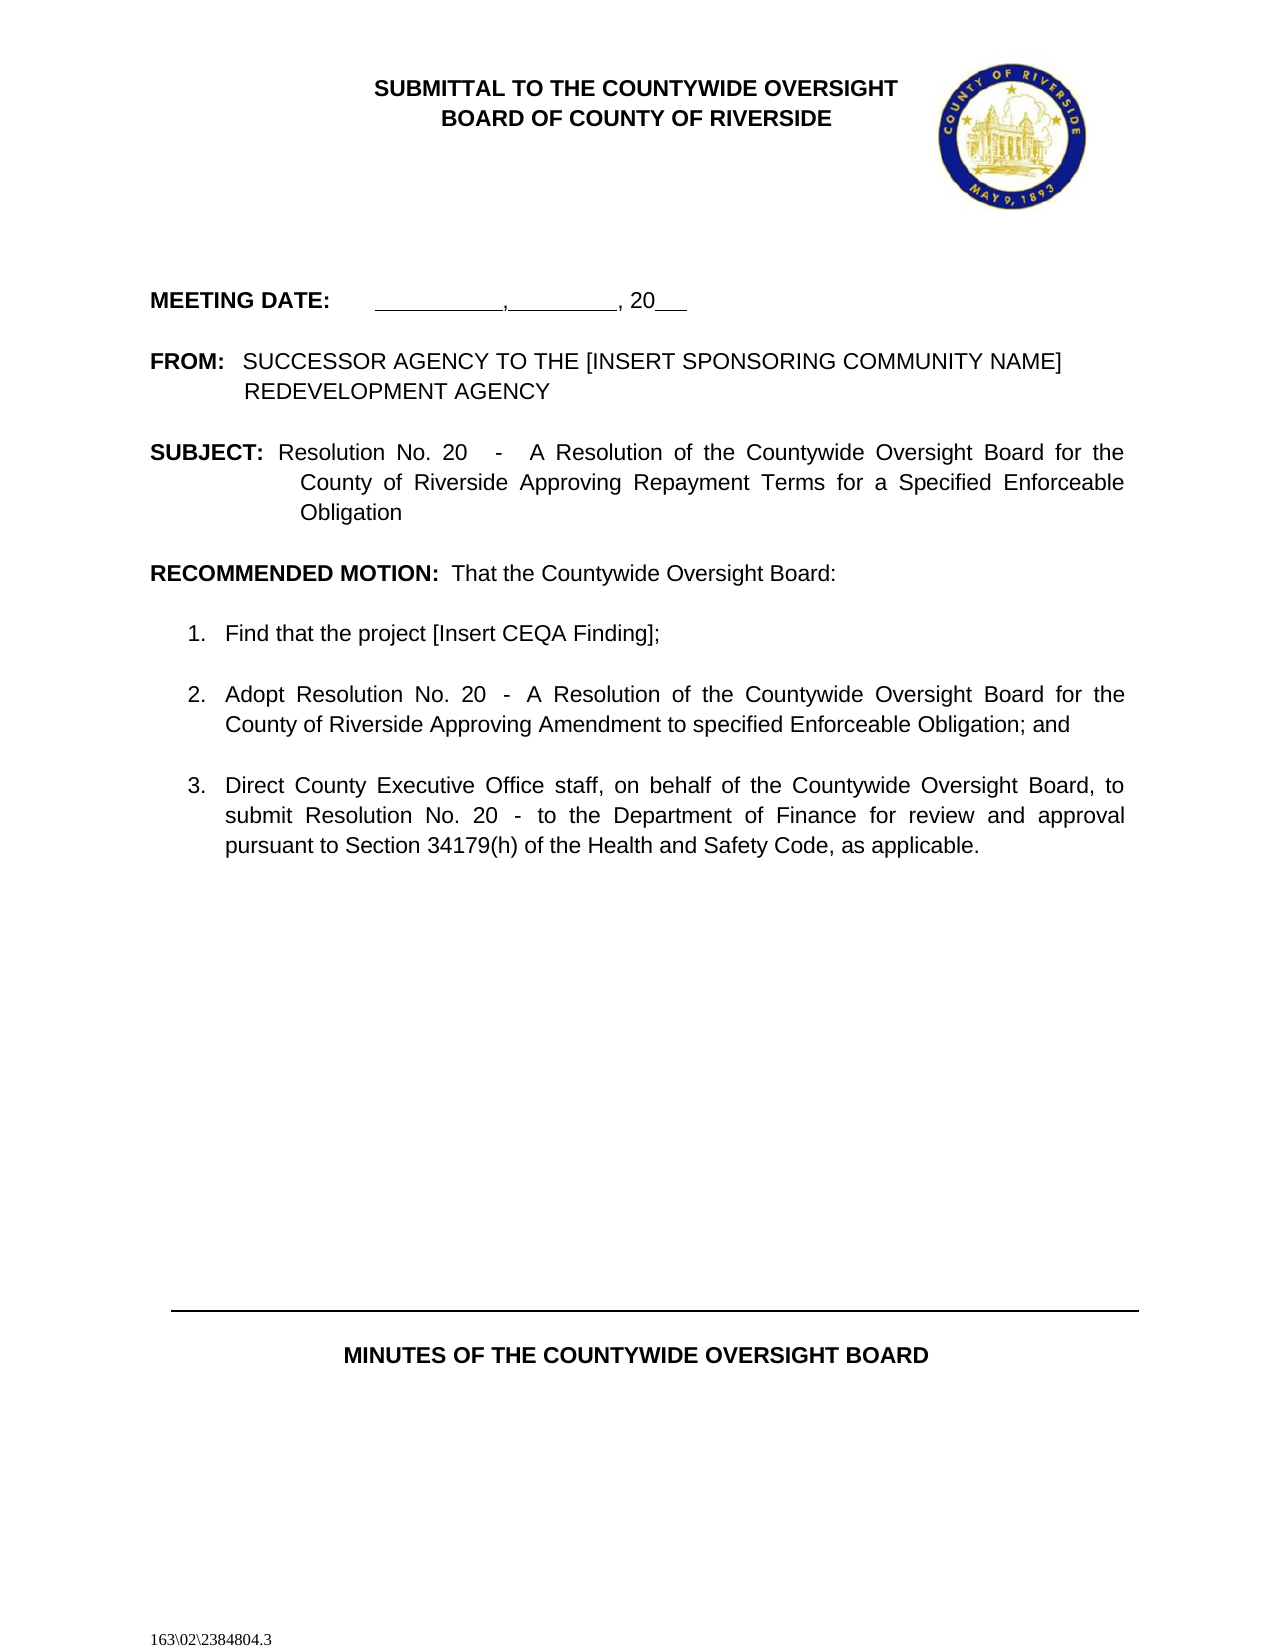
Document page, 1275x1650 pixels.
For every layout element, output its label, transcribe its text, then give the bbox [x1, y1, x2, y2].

list Direct County Executive Office staff, on behalf of the Countywide Oversight Board, to submit Resolution No. 20 - to the Department of Finance for review and approval pursuant to Section 34179(h) of the Health and Safety Code, as applicable. [187, 772, 1125, 858]
list Adopt Resolution No. 20 - A Resolution of the Countywide Oversight Board for the County of Riverside Approving Amendment to specified Enforceable Obligation; and [187, 681, 1125, 737]
text MINUTES OF THE COUNTYWIDE OVERSIGHT BOARD [343, 1342, 1135, 1368]
text RECOMMENDED MOTION: That the Countywide Oversight Board: [150, 560, 1135, 586]
text FROM: SUCCESSOR AGENCY TO THE [INSERT SPONSORING COMMUNITY NAME] REDEVELOPMENT AGENCY [150, 348, 1068, 404]
list Find that the project [Insert CEQA Finding]; [187, 620, 1135, 647]
text MEETING DATE: [150, 287, 331, 313]
text SUBMITTAL TO THE COUNTYWIDE OVERSIGHT BOARD OF COUNTY OF RIVERSIDE [374, 75, 901, 132]
picture [932, 52, 1089, 211]
text SUBJECT: Resolution No. 20 - A Resolution of the Countywide Oversight Board for the County of Riverside Approving Repayment Terms for a Specified Enforceable Obligation [150, 439, 1125, 525]
text , , 20 [375, 287, 1135, 313]
